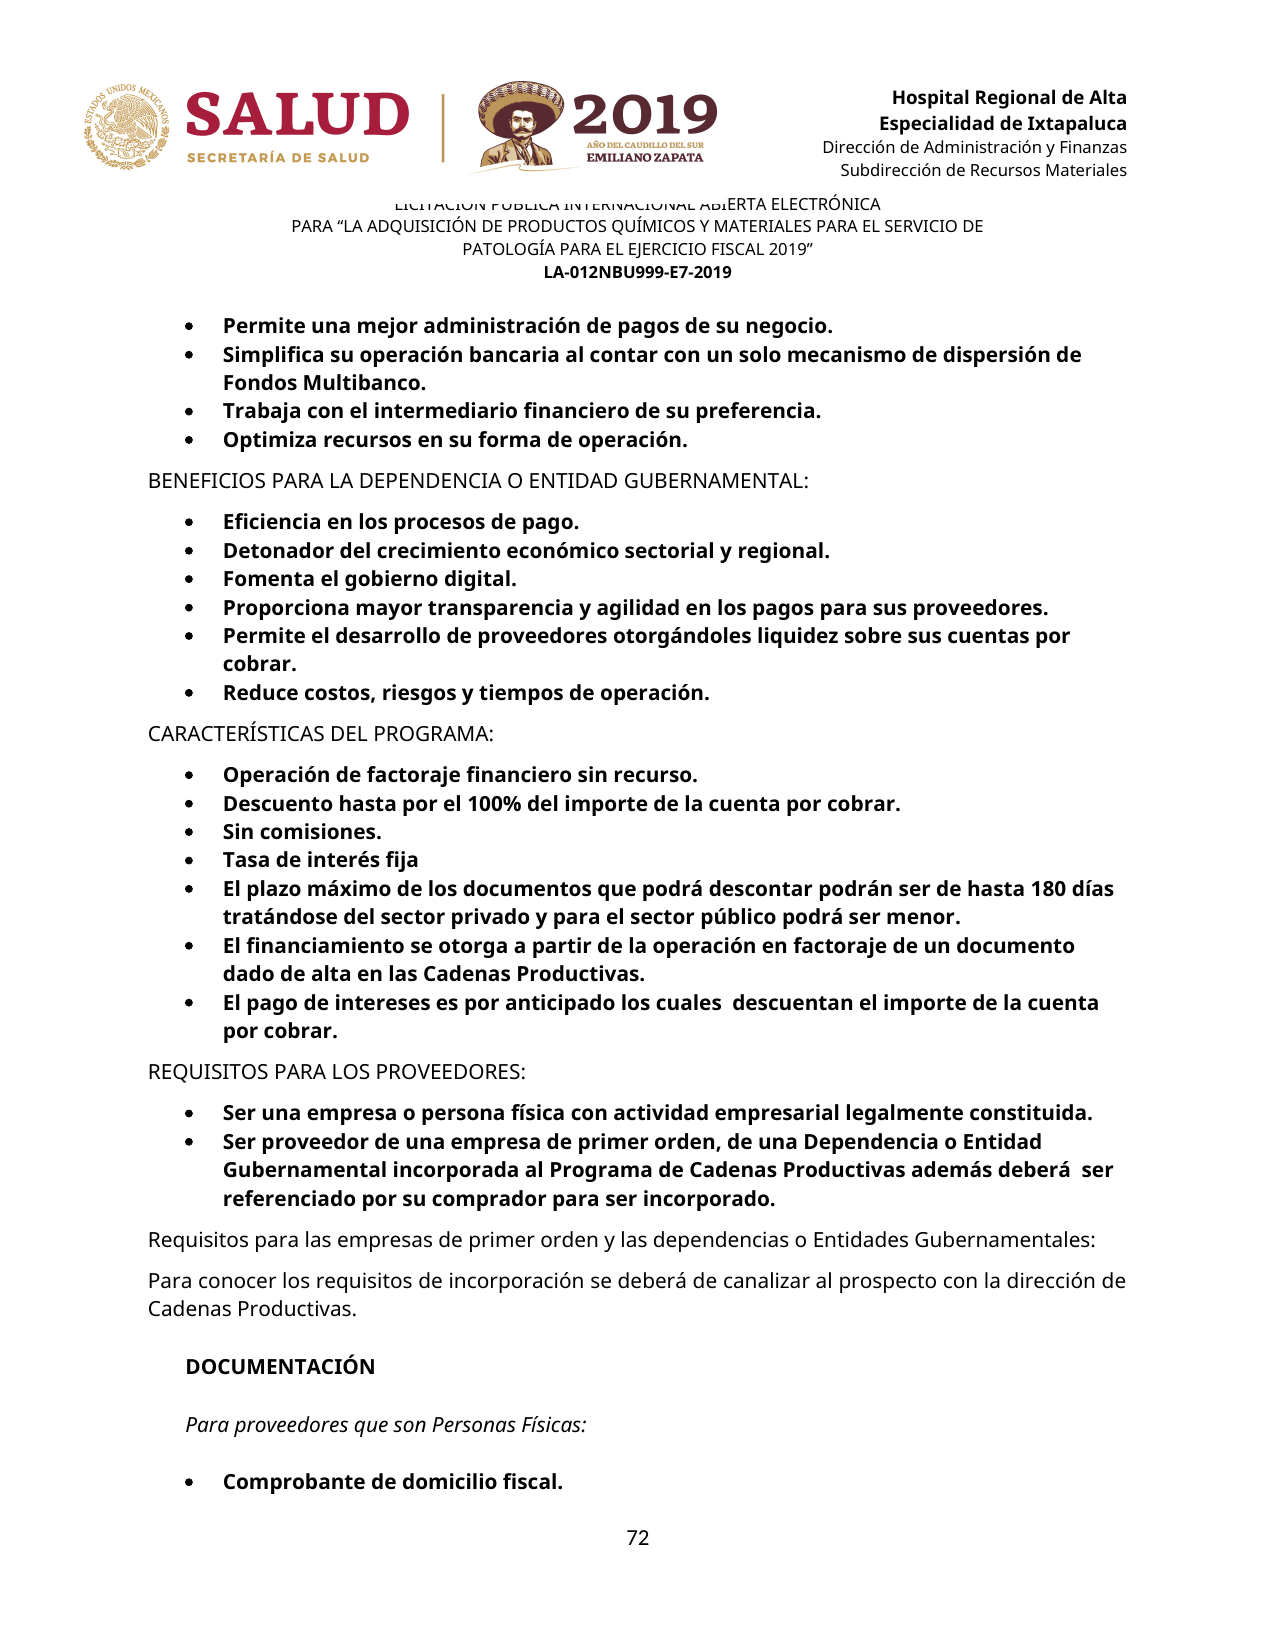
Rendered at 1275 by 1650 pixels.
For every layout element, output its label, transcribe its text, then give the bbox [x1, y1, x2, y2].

text Requisitos para las empresas de primer orden y las dependencias o Entidades Gubernamentales: [148, 1225, 1127, 1253]
text Para conocer los requisitos de incorporación se deberá de canalizar al prospecto con la dirección de Cadenas Productivas. [148, 1266, 1127, 1323]
list Simplifica su operación bancaria al contar con un solo mecanismo de dispersión de Fondos Multibanco. [185, 340, 1127, 397]
list Reduce costos, riesgos y tiempos de operación. [185, 678, 1127, 706]
text BENEFICIOS PARA LA DEPENDENCIA O ENTIDAD GUBERNAMENTAL: [148, 466, 1127, 494]
list Permite el desarrollo de proveedores otorgándoles liquidez sobre sus cuentas por cobrar. [185, 621, 1127, 678]
list Ser una empresa o persona física con actividad empresarial legalmente constituida. [185, 1098, 1127, 1127]
list Sin comisiones. [185, 817, 1127, 846]
list Descuento hasta por el 100% del importe de la cuenta por cobrar. [185, 789, 1127, 817]
text Para proveedores que son Personas Físicas: [185, 1410, 1127, 1438]
list Eficiencia en los procesos de pago. [185, 507, 1127, 536]
text REQUISITOS PARA LOS PROVEEDORES: [148, 1057, 1127, 1086]
list Ser proveedor de una empresa de primer orden, de una Dependencia o Entidad Gubernamental incorporada al Programa de Cadenas Productivas además deberá ser referenciado por su comprador para ser incorporado. [185, 1127, 1127, 1212]
list Proporciona mayor transparencia y agilidad en los pagos para sus proveedores. [185, 593, 1127, 621]
list Fomenta el gobierno digital. [185, 564, 1127, 593]
text DOCUMENTACIÓN [185, 1352, 1127, 1381]
list Trabaja con el intermediario financiero de su preferencia. [185, 397, 1127, 425]
list Operación de factoraje financiero sin recurso. [185, 760, 1127, 789]
list El pago de intereses es por anticipado los cuales descuentan el importe de la cuenta por cobrar. [185, 988, 1127, 1044]
list El plazo máximo de los documentos que podrá descontar podrán ser de hasta 180 días tratándose del sector privado y para el sector público podrá ser menor. [185, 874, 1127, 931]
text CARACTERÍSTICAS DEL PROGRAMA: [148, 719, 1127, 747]
picture [38, 27, 728, 207]
list Tasa de interés fija [185, 846, 1127, 874]
list Permite una mejor administración de pagos de su negocio. [185, 311, 1127, 340]
list Comprobante de domicilio fiscal. [185, 1467, 1127, 1496]
list Detonador del crecimiento económico sectorial y regional. [185, 536, 1127, 564]
list Optimiza recursos en su forma de operación. [185, 425, 1127, 453]
list El financiamiento se otorga a partir de la operación en factoraje de un documento dado de alta en las Cadenas Productivas. [185, 931, 1127, 988]
